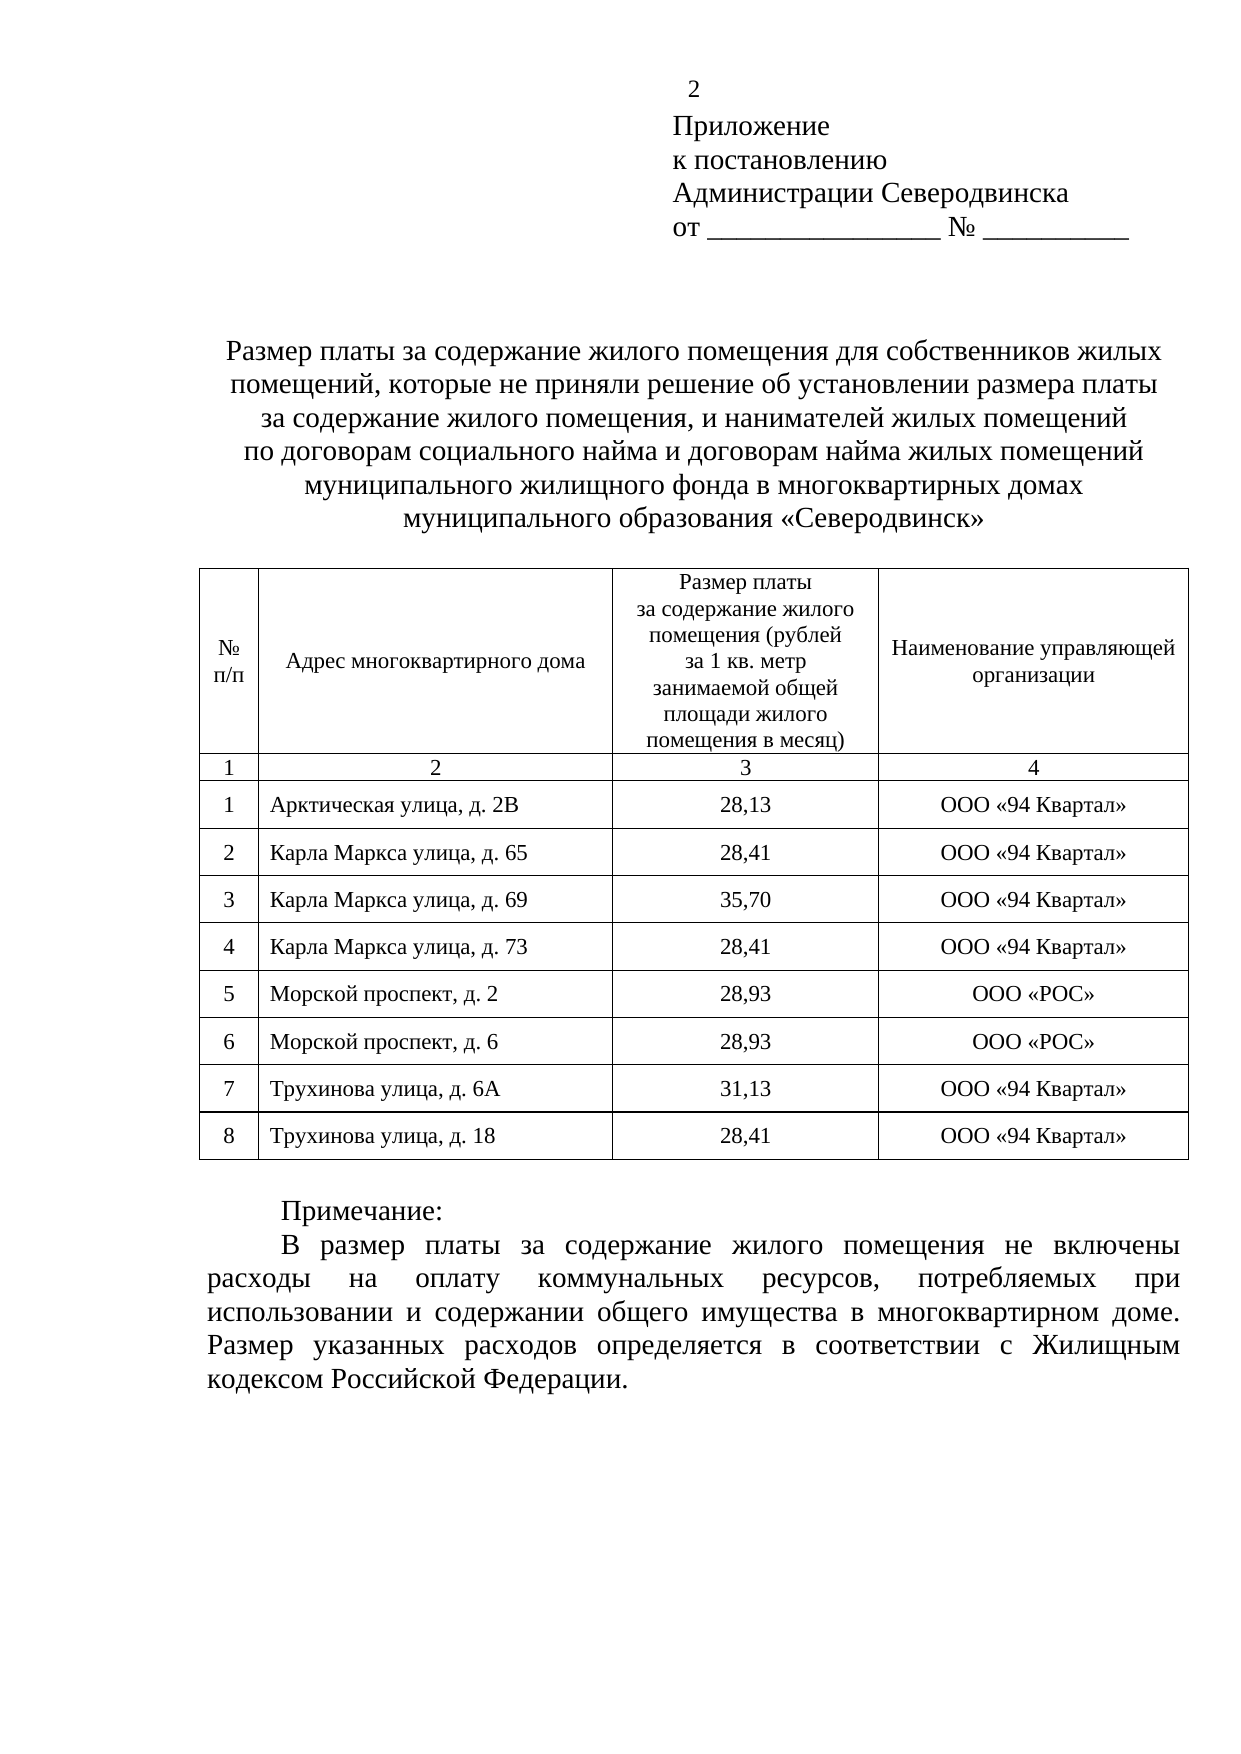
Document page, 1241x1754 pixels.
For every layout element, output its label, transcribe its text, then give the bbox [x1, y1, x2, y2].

table_cell ООО «94 Квартал» [879, 876, 1188, 922]
table_cell ООО «94 Квартал» [879, 829, 1188, 875]
table_header Приложение к постановлению Администрации Северодвинска [661, 109, 1162, 209]
table_cell 3 [200, 876, 258, 922]
table_header Адрес многоквартирного дома [259, 569, 612, 753]
table_cell ООО «РОС» [879, 971, 1188, 1017]
table_cell 28,41 [613, 829, 878, 875]
table_cell 8 [200, 1113, 258, 1159]
text Размер платы за содержание жилого помещения для собственников жилых помещений, которые не приняли решение об установлении размера платы [207, 333, 1181, 400]
table_header № п/п [200, 569, 258, 753]
table_cell 1 [200, 754, 258, 780]
table_cell 28,93 [613, 1018, 878, 1064]
table_cell 7 [200, 1065, 258, 1111]
table_cell ООО «94 Квартал» [879, 781, 1188, 828]
table_cell 2 [259, 754, 612, 780]
table_cell ООО «94 Квартал» [879, 1065, 1188, 1111]
table_header Размер платы за содержание жилого помещения (рублей за 1 кв. метр занимаемой общей площади жилого помещения в месяц) [613, 569, 878, 753]
table_cell 1 [200, 781, 258, 828]
table_cell Карла Маркса улица, д. 73 [259, 923, 612, 969]
table_cell 4 [200, 923, 258, 969]
table_cell 5 [200, 971, 258, 1017]
table_cell 4 [879, 754, 1188, 780]
table_cell Карла Маркса улица, д. 65 [259, 829, 612, 875]
table_cell 28,93 [613, 971, 878, 1017]
text за содержание жилого помещения, и нанимателей жилых помещений [207, 400, 1181, 433]
table_cell Морской проспект, д. 6 [259, 1018, 612, 1064]
table_cell ООО «94 Квартал» [879, 923, 1188, 969]
table_header Наименование управляющей организации [879, 569, 1188, 753]
table_cell Трухинова улица, д. 18 [259, 1113, 612, 1159]
table_cell 6 [200, 1018, 258, 1064]
table_cell 31,13 [613, 1065, 878, 1111]
table_cell 28,41 [613, 923, 878, 969]
table_cell от ________________ № __________ [661, 209, 1162, 243]
table_cell Морской проспект, д. 2 [259, 971, 612, 1017]
table_cell Трухинова улица, д. 6А [259, 1065, 612, 1111]
table_cell 28,41 [613, 1113, 878, 1159]
text Примечание: [207, 1193, 1181, 1227]
table_cell Арктическая улица, д. 2В [259, 781, 612, 828]
table_cell 3 [613, 754, 878, 780]
table_cell 28,13 [613, 781, 878, 828]
table_cell ООО «РОС» [879, 1018, 1188, 1064]
table_cell 2 [200, 829, 258, 875]
table_cell Карла Маркса улица, д. 69 [259, 876, 612, 922]
table_cell ООО «94 Квартал» [879, 1113, 1188, 1159]
text по договорам социального найма и договорам найма жилых помещений муниципального жилищного фонда в многоквартирных домах муниципального образования «Северодвинск» [207, 433, 1181, 534]
text В размер платы за содержание жилого помещения не включены расходы на оплату коммунальных ресурсов, потребляемых при использовании и содержании общего имущества в многоквартирном доме. Размер указанных расходов определяется в соответствии с Жилищным кодексом Российской Федерации. [207, 1227, 1181, 1394]
table_cell 35,70 [613, 876, 878, 922]
